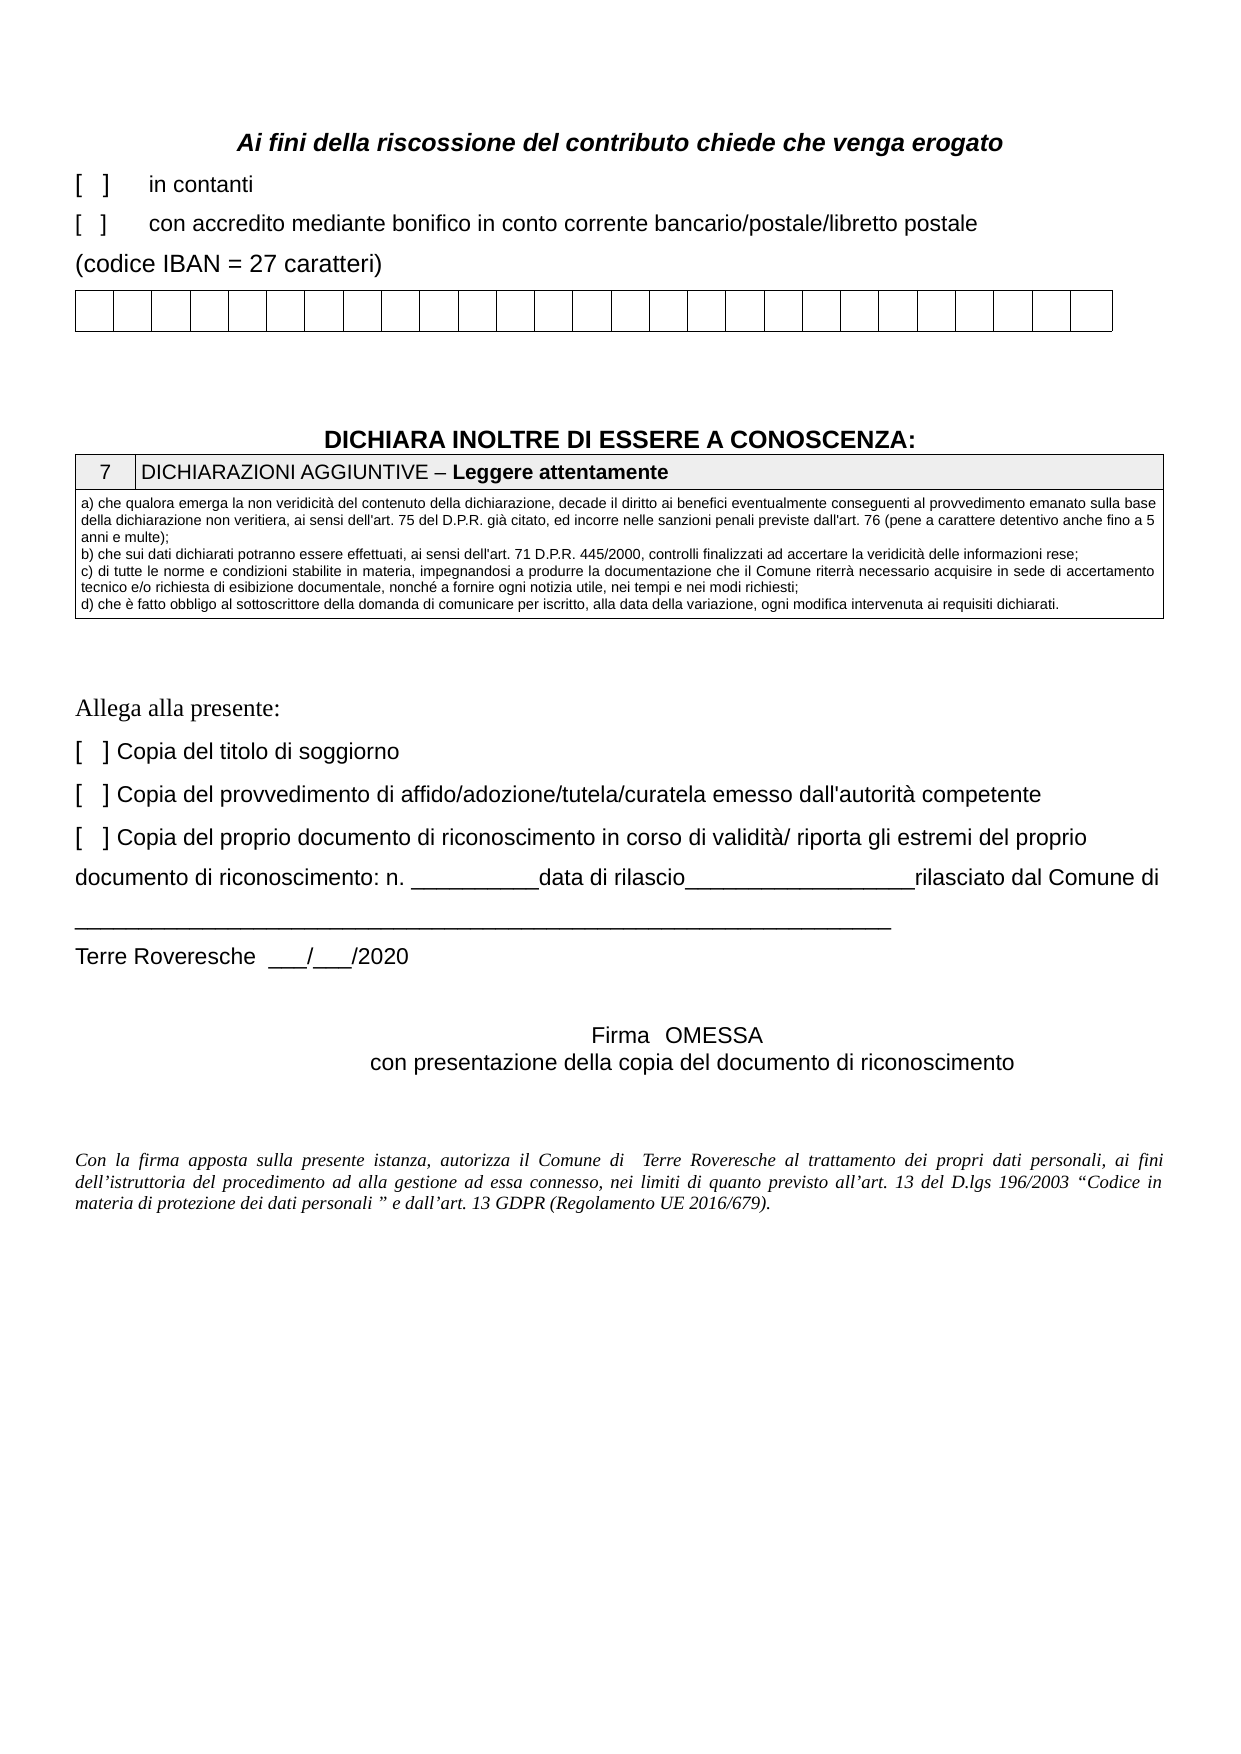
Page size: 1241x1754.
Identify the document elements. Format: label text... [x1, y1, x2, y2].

table_header [1071, 291, 1112, 331]
text [ ] Copia del proprio documento di riconoscimento in corso di validità/ riporta gli estremi del proprio documento di riconoscimento: n. __________data di rilascio__________________rilasciato dal Comune di ________________________________________________________________ [75, 822, 1165, 930]
table_header [382, 291, 419, 331]
table_header [229, 291, 266, 331]
table_header [344, 291, 381, 331]
table_header [803, 291, 840, 331]
table_header [650, 291, 687, 331]
table_header 7 [76, 455, 135, 489]
text [ ] in contanti [75, 169, 1165, 198]
table_header [305, 291, 343, 331]
text Con la firma apposta sulla presente istanza, autorizza il Comune di Terre Roveresche al trattamento dei propri dati personali, ai fini dell’istruttoria del procedimento ad alla gestione ad essa connesso, nei limiti di quanto previsto all’art. 13 del D.lgs 196/2003 “Codice in materia di protezione dei dati personali ” e dall’art. 13 GDPR (Regolamento UE 2016/679). [75, 1149, 1165, 1214]
table_header [879, 291, 917, 331]
text con presentazione della copia del documento di riconoscimento [296, 1048, 1165, 1075]
text [ ] Copia del provvedimento di affido/adozione/tutela/curatela emesso dall'autorità competente [75, 779, 1165, 808]
table_header [114, 291, 151, 331]
table_header [267, 291, 304, 331]
table_header [497, 291, 534, 331]
table_header [191, 291, 228, 331]
table_header [76, 291, 113, 331]
table_header [459, 291, 496, 331]
table_header [688, 291, 725, 331]
table_header [994, 291, 1032, 331]
text Ai fini della riscossione del contributo chiede che venga erogato [75, 128, 1165, 156]
text [ ] con accredito mediante bonifico in conto corrente bancario/postale/libretto postale [75, 210, 1165, 237]
table_header [420, 291, 458, 331]
table_header [956, 291, 993, 331]
text DICHIARA INOLTRE DI ESSERE A CONOSCENZA: [75, 425, 1165, 454]
table_header [918, 291, 955, 331]
text [ ] Copia del titolo di soggiorno [75, 736, 1165, 765]
text Terre Roveresche ___/___/2020 [75, 943, 1165, 969]
table_header [535, 291, 572, 331]
table_header [152, 291, 190, 331]
table_header [726, 291, 764, 331]
text Firma OMESSA [75, 1022, 1165, 1048]
table_header [573, 291, 611, 331]
text Allega alla presente: [75, 693, 1165, 722]
table_header [612, 291, 649, 331]
table_header [1033, 291, 1070, 331]
table_header [765, 291, 802, 331]
text (codice IBAN = 27 caratteri) [75, 249, 1165, 278]
table_header DICHIARAZIONI AGGIUNTIVE – Leggere attentamente [136, 455, 1163, 489]
table_header [841, 291, 878, 331]
table_cell a) che qualora emerga la non veridicità del contenuto della dichiarazione, decade il diritto ai benefici eventualmente conseguenti al provvedimento emanato sulla base della dichiarazione non veritiera, ai sensi dell'art. 75 del D.P.R. già citato, ed incorre nelle sanzioni penali previste dall'art. 76 (pene a carattere detentivo anche fino a 5 anni e multe); b) che sui dati dichiarati potranno essere effettuati, ai sensi dell'art. 71 D.P.R. 445/2000, controlli finalizzati ad accertare la veridicità delle informazioni rese; c) di tutte le norme e condizioni stabilite in materia, impegnandosi a produrre la documentazione che il Comune riterrà necessario acquisire in sede di accertamento tecnico e/o richiesta di esibizione documentale, nonché a fornire ogni notizia utile, nei tempi e nei modi richiesti; d) che è fatto obbligo al sottoscrittore della domanda di comunicare per iscritto, alla data della variazione, ogni modifica intervenuta ai requisiti dichiarati. [76, 490, 1163, 618]
